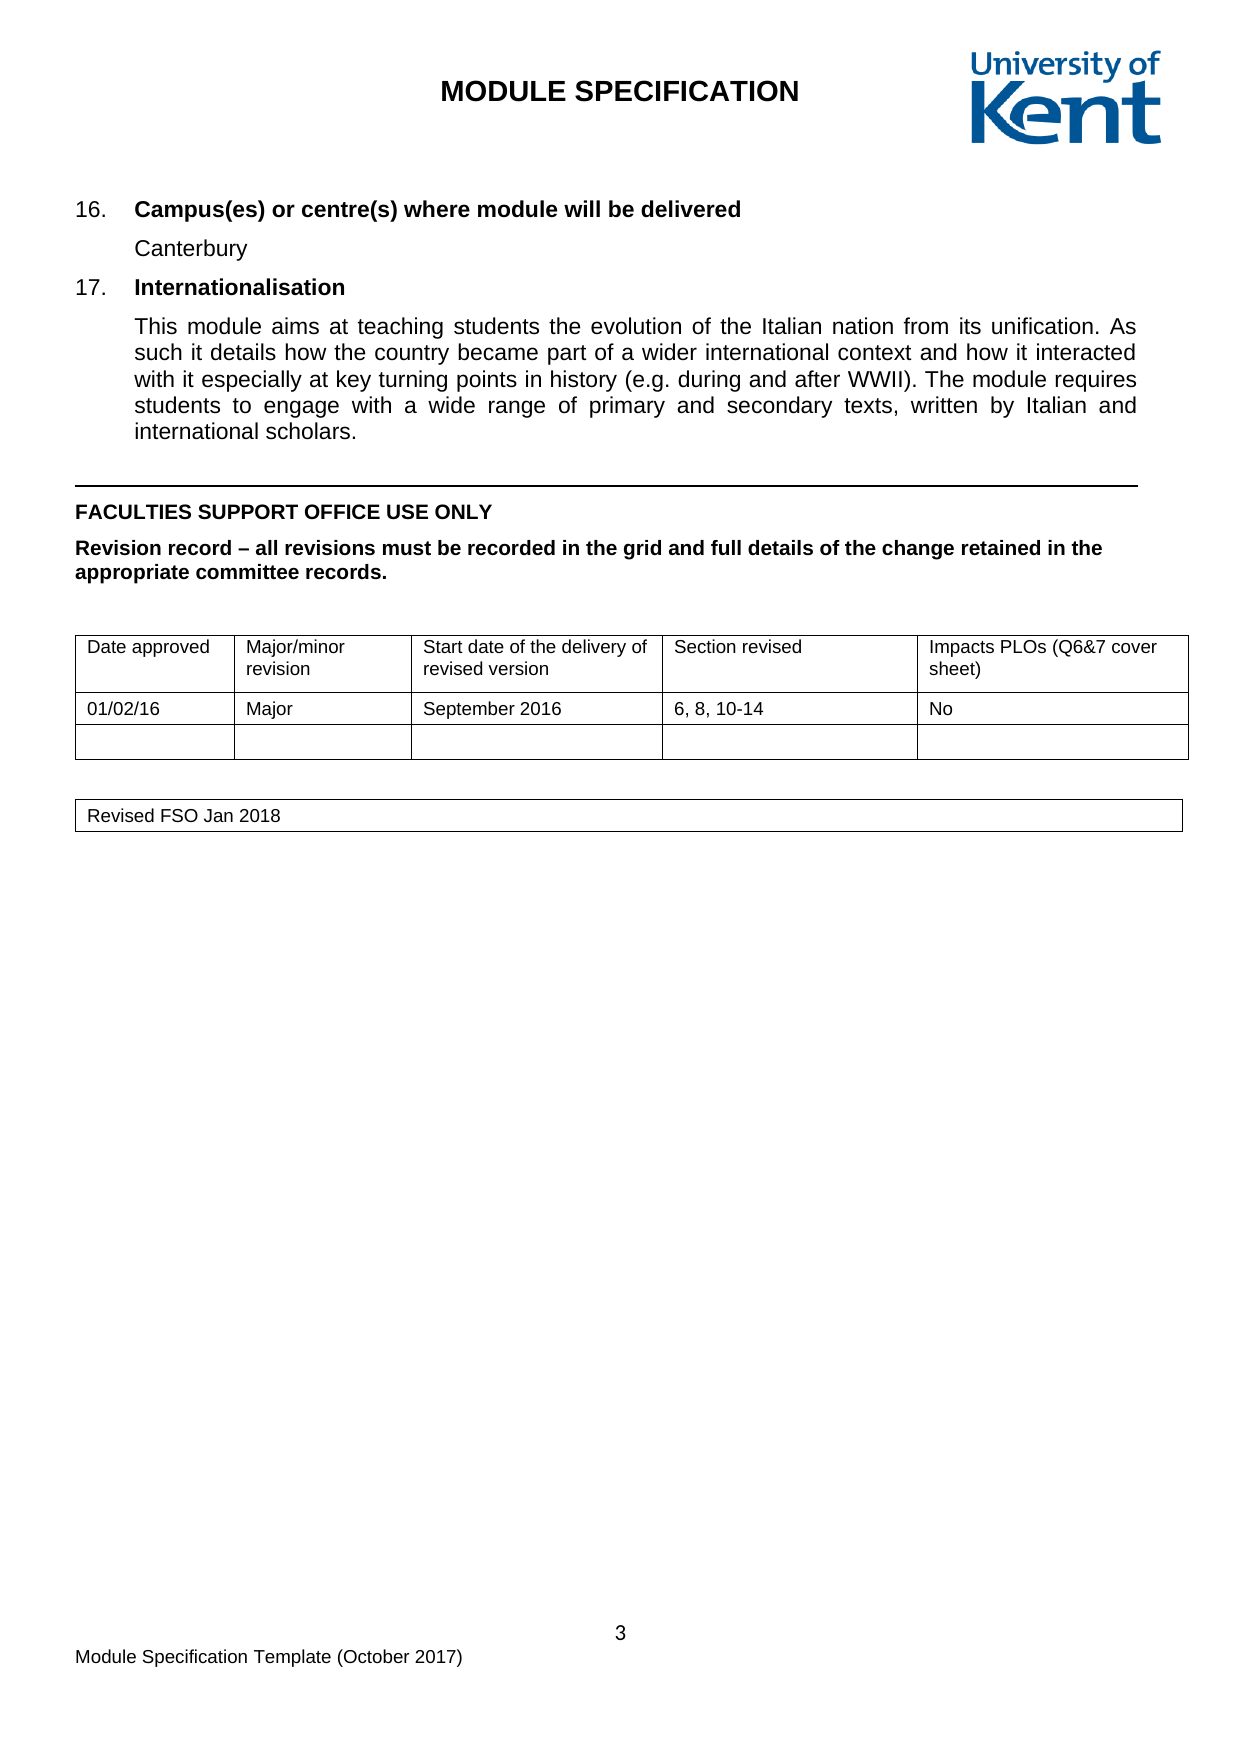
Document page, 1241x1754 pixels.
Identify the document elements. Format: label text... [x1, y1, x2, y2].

text This module aims at teaching students the evolution of the Italian nation from its unification. As such it details how the country became part of a wider international context and how it interacted with it especially at key turning points in history (e.g. during and after WWII). The module requires students to engage with a wide range of primary and secondary texts, written by Italian and international scholars. [134, 313, 1138, 444]
table_header Impacts PLOs (Q6&7 cover sheet) [918, 636, 1188, 692]
picture [970, 48, 1163, 145]
table_header Revised FSO Jan 2018 [76, 800, 1182, 831]
text Revision record – all revisions must be recorded in the grid and full details of the change retained in the appropriate committee records. [75, 536, 1138, 584]
table_cell [663, 725, 917, 759]
table_cell [918, 725, 1188, 759]
table_cell [412, 725, 662, 759]
table_cell [76, 725, 234, 759]
table_cell No [918, 693, 1188, 724]
table_cell [235, 725, 411, 759]
list Campus(es) or centre(s) where module will be delivered [75, 196, 1138, 223]
table_cell 01/02/16 [76, 693, 234, 724]
table_header Date approved [76, 636, 234, 692]
table_header Major/minor revision [235, 636, 411, 692]
text FACULTIES SUPPORT OFFICE USE ONLY [75, 499, 1138, 523]
table_cell Major [235, 693, 411, 724]
table_header Section revised [663, 636, 917, 692]
table_header Start date of the delivery of revised version [412, 636, 662, 692]
table_cell 6, 8, 10-14 [663, 693, 917, 724]
table_cell September 2016 [412, 693, 662, 724]
text Canterbury [134, 235, 1138, 261]
list Internationalisation [75, 274, 1138, 300]
